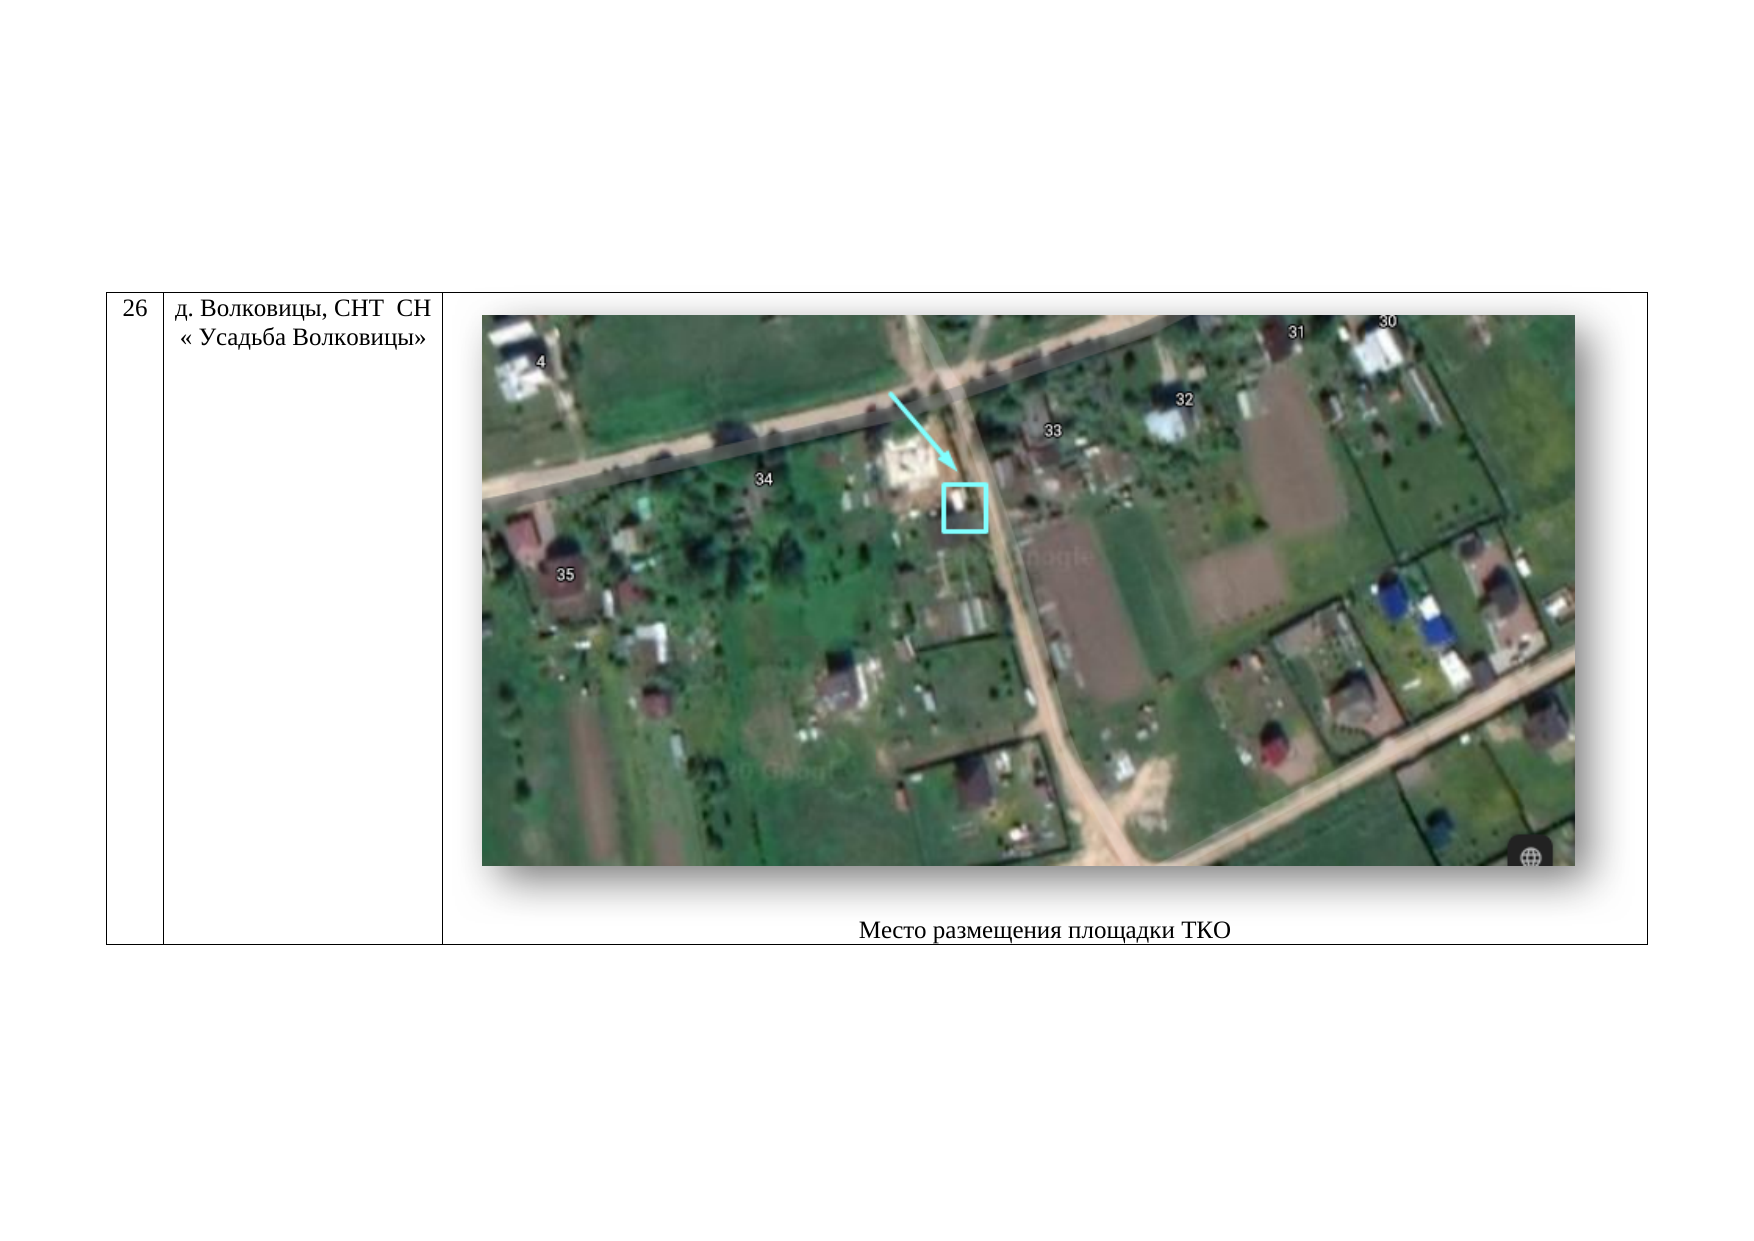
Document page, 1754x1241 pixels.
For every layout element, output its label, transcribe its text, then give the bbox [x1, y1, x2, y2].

table_header 26 [107, 293, 163, 944]
table_header д. Волковицы, СНТ СН « Усадьба Волковицы» [164, 293, 442, 944]
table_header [443, 293, 1647, 944]
picture [482, 315, 1575, 866]
